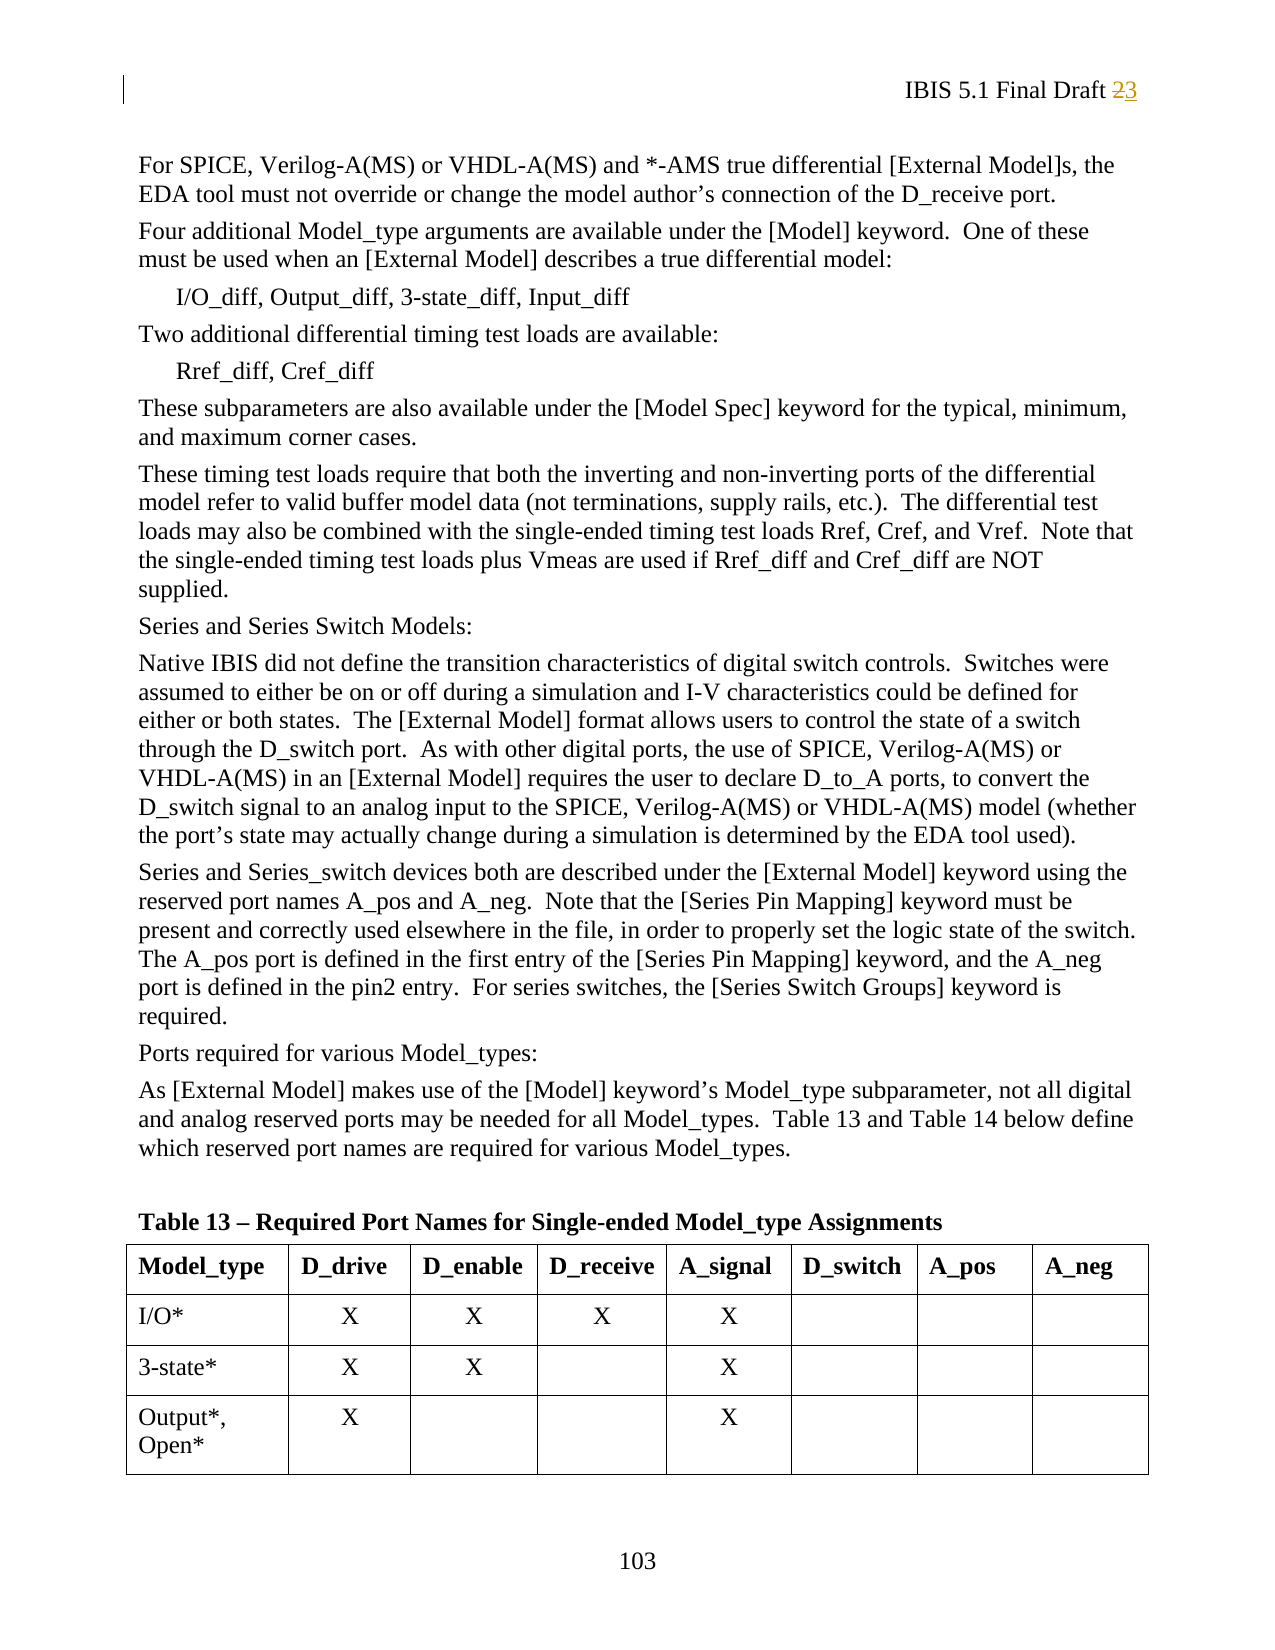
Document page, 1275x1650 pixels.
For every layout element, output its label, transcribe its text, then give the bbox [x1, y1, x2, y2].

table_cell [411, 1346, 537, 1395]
text Four additional Model_type arguments are available under the [Model] keyword. One of these must be used when an [External Model] describes a true differential model: [138, 216, 1137, 273]
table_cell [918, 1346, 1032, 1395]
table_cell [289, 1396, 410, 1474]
text These timing test loads require that both the inverting and non-inverting ports of the differential model refer to valid buffer model data (not terminations, supply rails, etc.). The differential test loads may also be combined with the single-ended timing test loads Rref, Cref, and Vref. Note that the single-ended timing test loads plus Vmeas are used if Rref_diff and Cref_diff are NOT supplied. [138, 459, 1137, 602]
text Series and Series_switch devices both are described under the [External Model] keyword using the reserved port names A_pos and A_neg. Note that the [Series Pin Mapping] keyword must be present and correctly used elsewhere in the file, in order to properly set the logic state of the switch. The A_pos port is defined in the first entry of the [Series Pin Mapping] keyword, and the A_neg port is defined in the pin2 entry. For series switches, the [Series Switch Groups] keyword is required. [138, 857, 1137, 1030]
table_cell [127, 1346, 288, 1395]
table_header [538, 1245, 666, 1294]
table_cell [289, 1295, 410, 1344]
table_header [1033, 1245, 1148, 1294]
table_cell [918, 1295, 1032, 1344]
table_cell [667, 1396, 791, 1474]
text As [External Model] makes use of the [Model] keyword’s Model_type subparameter, not all digital and analog reserved ports may be needed for all Model_types. Table 13 and Table 14 below define which reserved port names are required for various Model_types. [138, 1075, 1137, 1162]
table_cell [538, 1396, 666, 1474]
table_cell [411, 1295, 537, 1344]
text Two additional differential timing test loads are available: [138, 319, 1137, 347]
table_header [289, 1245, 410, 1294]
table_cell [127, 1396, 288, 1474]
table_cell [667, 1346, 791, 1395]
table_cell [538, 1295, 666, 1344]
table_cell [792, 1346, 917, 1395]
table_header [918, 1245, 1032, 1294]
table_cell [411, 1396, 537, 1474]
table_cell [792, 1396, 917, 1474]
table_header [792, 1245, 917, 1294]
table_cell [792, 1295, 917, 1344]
text Series and Series Switch Models: [138, 611, 1137, 639]
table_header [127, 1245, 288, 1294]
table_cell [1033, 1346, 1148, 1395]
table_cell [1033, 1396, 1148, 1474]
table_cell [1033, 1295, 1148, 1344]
text These subparameters are also available under the [Model Spec] keyword for the typical, minimum, and maximum corner cases. [138, 393, 1137, 450]
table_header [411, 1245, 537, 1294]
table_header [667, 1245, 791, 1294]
list Rref_diff, Cref_diff [176, 356, 1137, 384]
text Ports required for various Model_types: [138, 1038, 1137, 1067]
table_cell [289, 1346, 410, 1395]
list I/O_diff, Output_diff, 3-state_diff, Input_diff [176, 282, 1137, 310]
text For SPICE, Verilog-A(MS) or VHDL-A(MS) and *-AMS true differential [External Model]s, the EDA tool must not override or change the model author’s connection of the D_receive port. [138, 150, 1137, 207]
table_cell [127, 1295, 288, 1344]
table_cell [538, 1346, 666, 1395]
text Native IBIS did not define the transition characteristics of digital switch controls. Switches were assumed to either be on or off during a simulation and I-V characteristics could be defined for either or both states. The [External Model] format allows users to control the state of a switch through the D_switch port. As with other digital ports, the use of SPICE, Verilog-A(MS) or VHDL-A(MS) in an [External Model] requires the user to declare D_to_A ports, to convert the D_switch signal to an analog input to the SPICE, Verilog-A(MS) or VHDL-A(MS) model (whether the port’s state may actually change during a simulation is determined by the EDA tool used). [138, 648, 1137, 849]
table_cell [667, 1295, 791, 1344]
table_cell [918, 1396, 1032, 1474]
